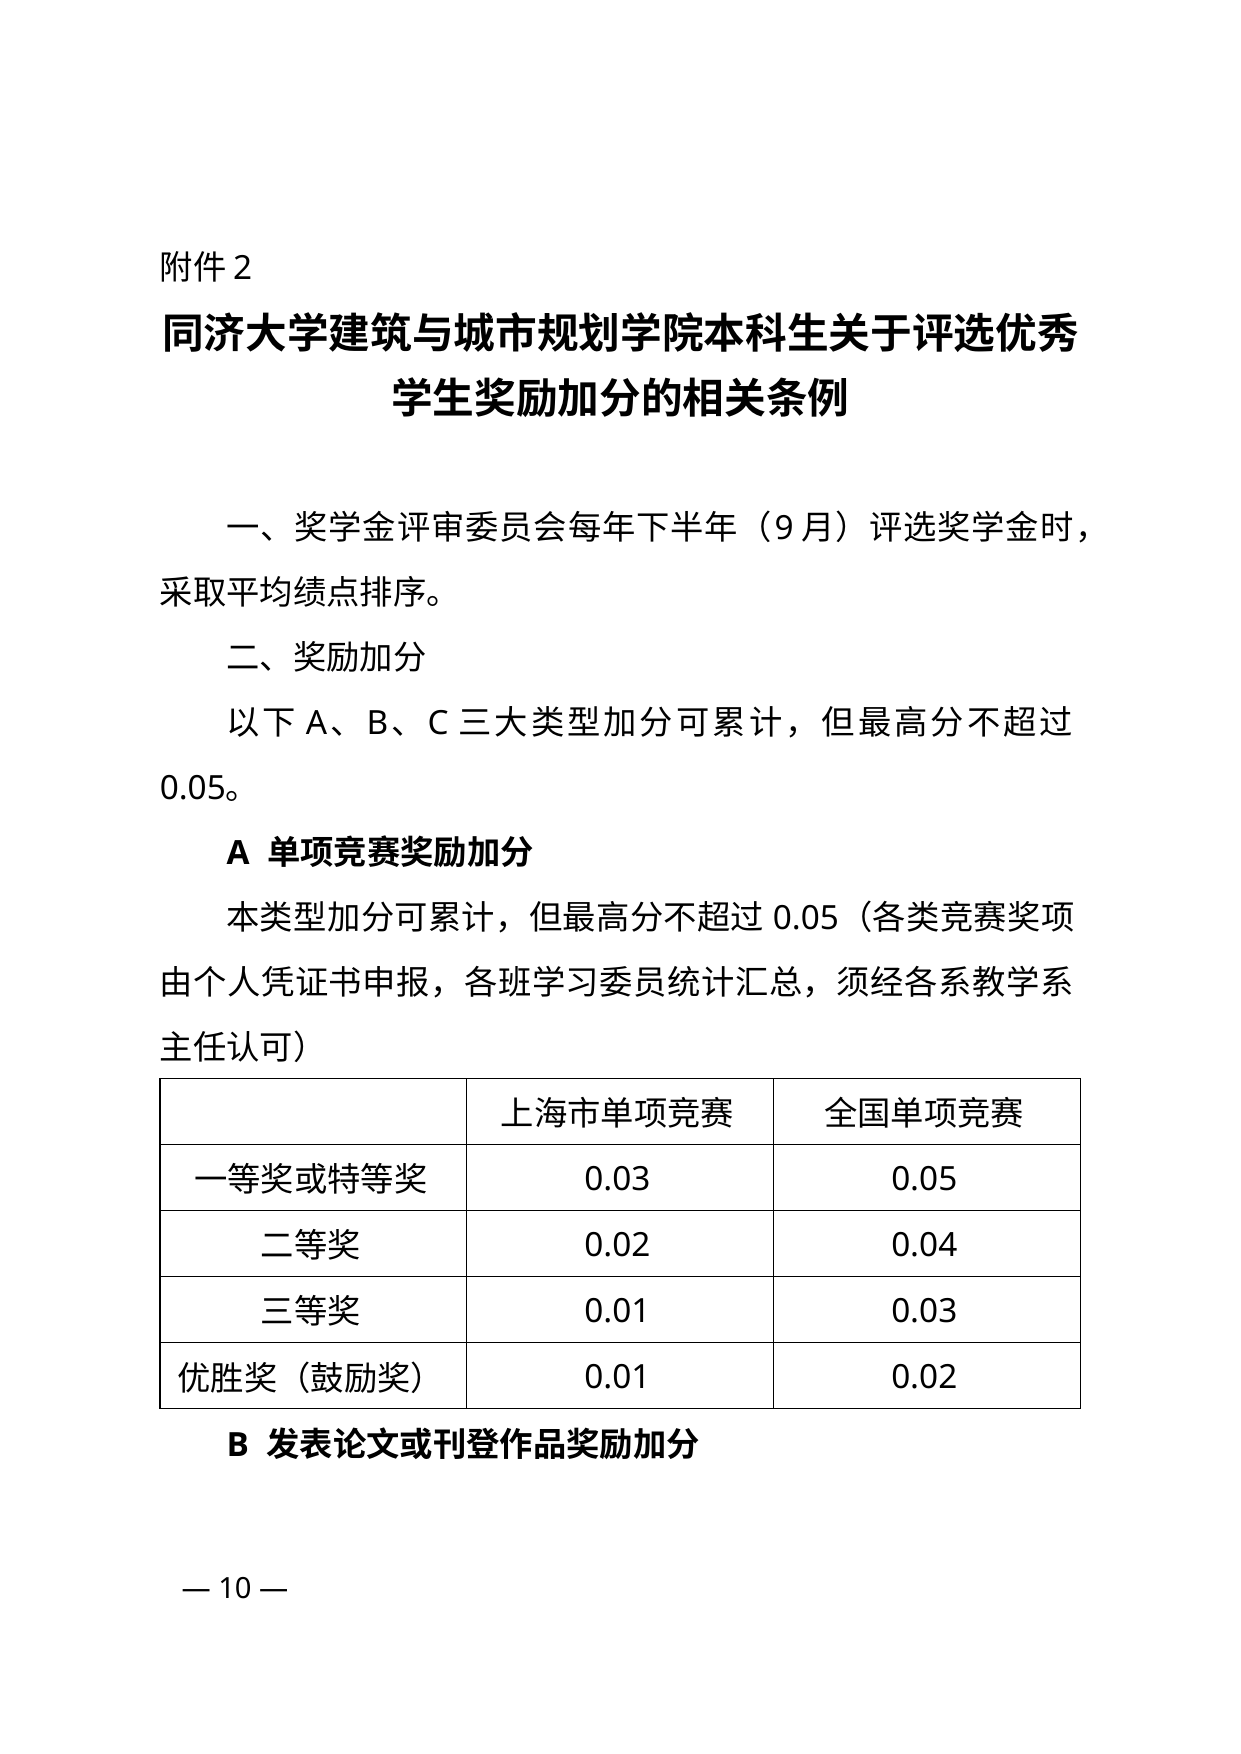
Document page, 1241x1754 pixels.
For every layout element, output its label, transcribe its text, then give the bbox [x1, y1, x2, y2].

table_cell 0.05 [774, 1145, 1080, 1210]
table_cell 0.03 [467, 1145, 773, 1210]
text 以下A、B、C三大类型加分可累计，但最高分不超过0.05。 [159, 688, 1075, 818]
table_cell 二等奖 [161, 1211, 466, 1276]
text B 发表论文或刊登作品奖励加分 [159, 1409, 1075, 1474]
text 同济大学建筑与城市规划学院本科生关于评选优秀学生奖励加分的相关条例 [159, 298, 1081, 428]
text A 单项竞赛奖励加分 [159, 818, 1075, 883]
text 一、奖学金评审委员会每年下半年（9月）评选奖学金时，采取平均绩点排序。 [159, 493, 1075, 623]
text 二、奖励加分 [159, 623, 1075, 688]
table_header 全国单项竞赛 [774, 1079, 1080, 1144]
table_cell 0.02 [774, 1343, 1080, 1408]
table_header [161, 1079, 466, 1144]
table_cell 0.01 [467, 1343, 773, 1408]
table_cell 0.04 [774, 1211, 1080, 1276]
table_cell 0.02 [467, 1211, 773, 1276]
text 本类型加分可累计，但最高分不超过0.05（各类竞赛奖项由个人凭证书申报，各班学习委员统计汇总，须经各系教学系主任认可） [159, 883, 1075, 1078]
table_cell 三等奖 [161, 1277, 466, 1342]
table_cell 0.03 [774, 1277, 1080, 1342]
table_cell 0.01 [467, 1277, 773, 1342]
text 附件2 [159, 233, 1081, 298]
table_cell 优胜奖（鼓励奖） [161, 1343, 466, 1408]
table_header 上海市单项竞赛 [467, 1079, 773, 1144]
table_cell 一等奖或特等奖 [161, 1145, 466, 1210]
